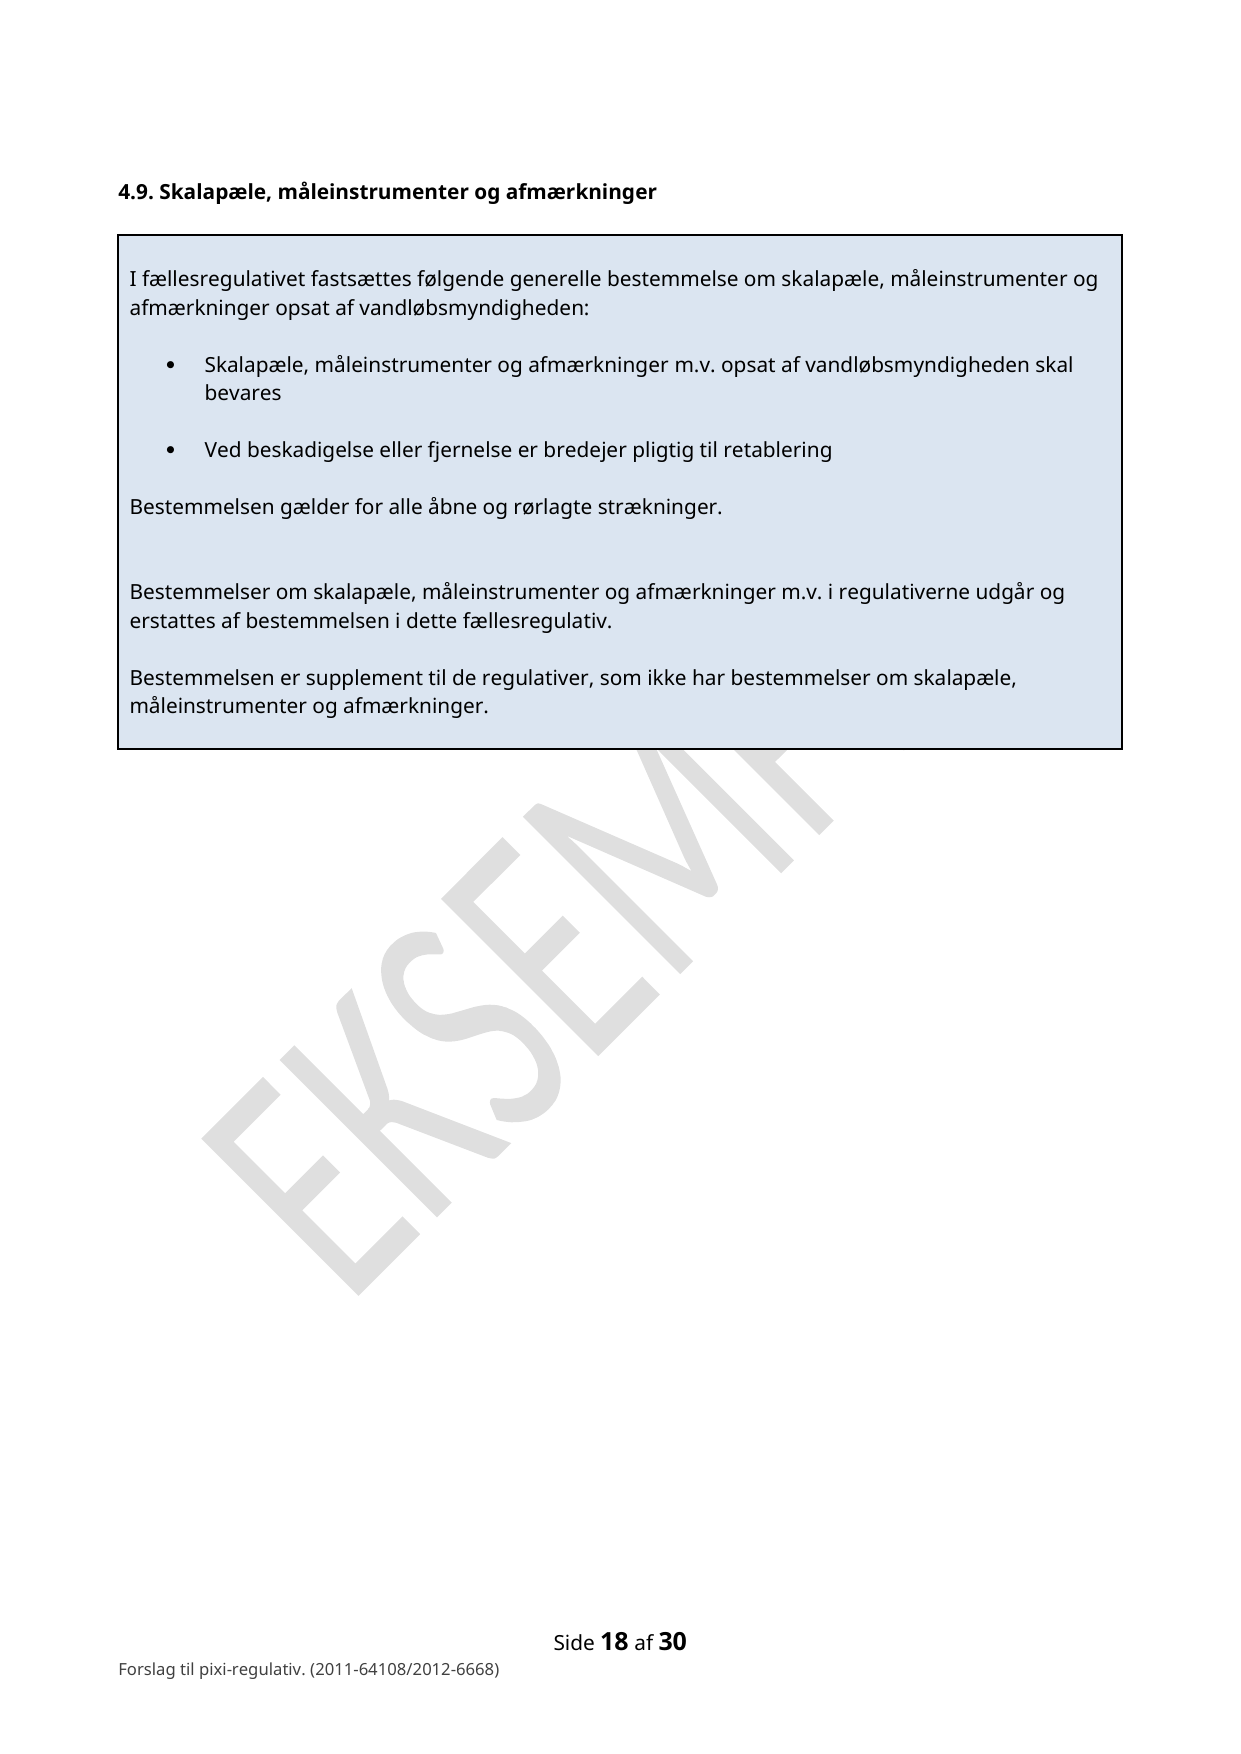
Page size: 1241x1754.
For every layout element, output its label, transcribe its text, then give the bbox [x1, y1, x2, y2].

text 4.9. Skalapæle, måleinstrumenter og afmærkninger [118, 177, 1122, 206]
table_header I fællesregulativet fastsættes følgende generelle bestemmelse om skalapæle, måleinstrumenter og afmærkninger opsat af vandløbsmyndigheden: Skalapæle, måleinstrumenter og afmærkninger m.v. opsat af vandløbsmyndigheden skal bevares Ved beskadigelse eller fjernelse er bredejer pligtig til retablering Bestemmelsen gælder for alle åbne og rørlagte strækninger. Bestemmelser om skalapæle, måleinstrumenter og afmærkninger m.v. i regulativerne udgår og erstattes af bestemmelsen i dette fællesregulativ. Bestemmelsen er supplement til de regulativer, som ikke har bestemmelser om skalapæle, måleinstrumenter og afmærkninger. [119, 236, 1121, 748]
